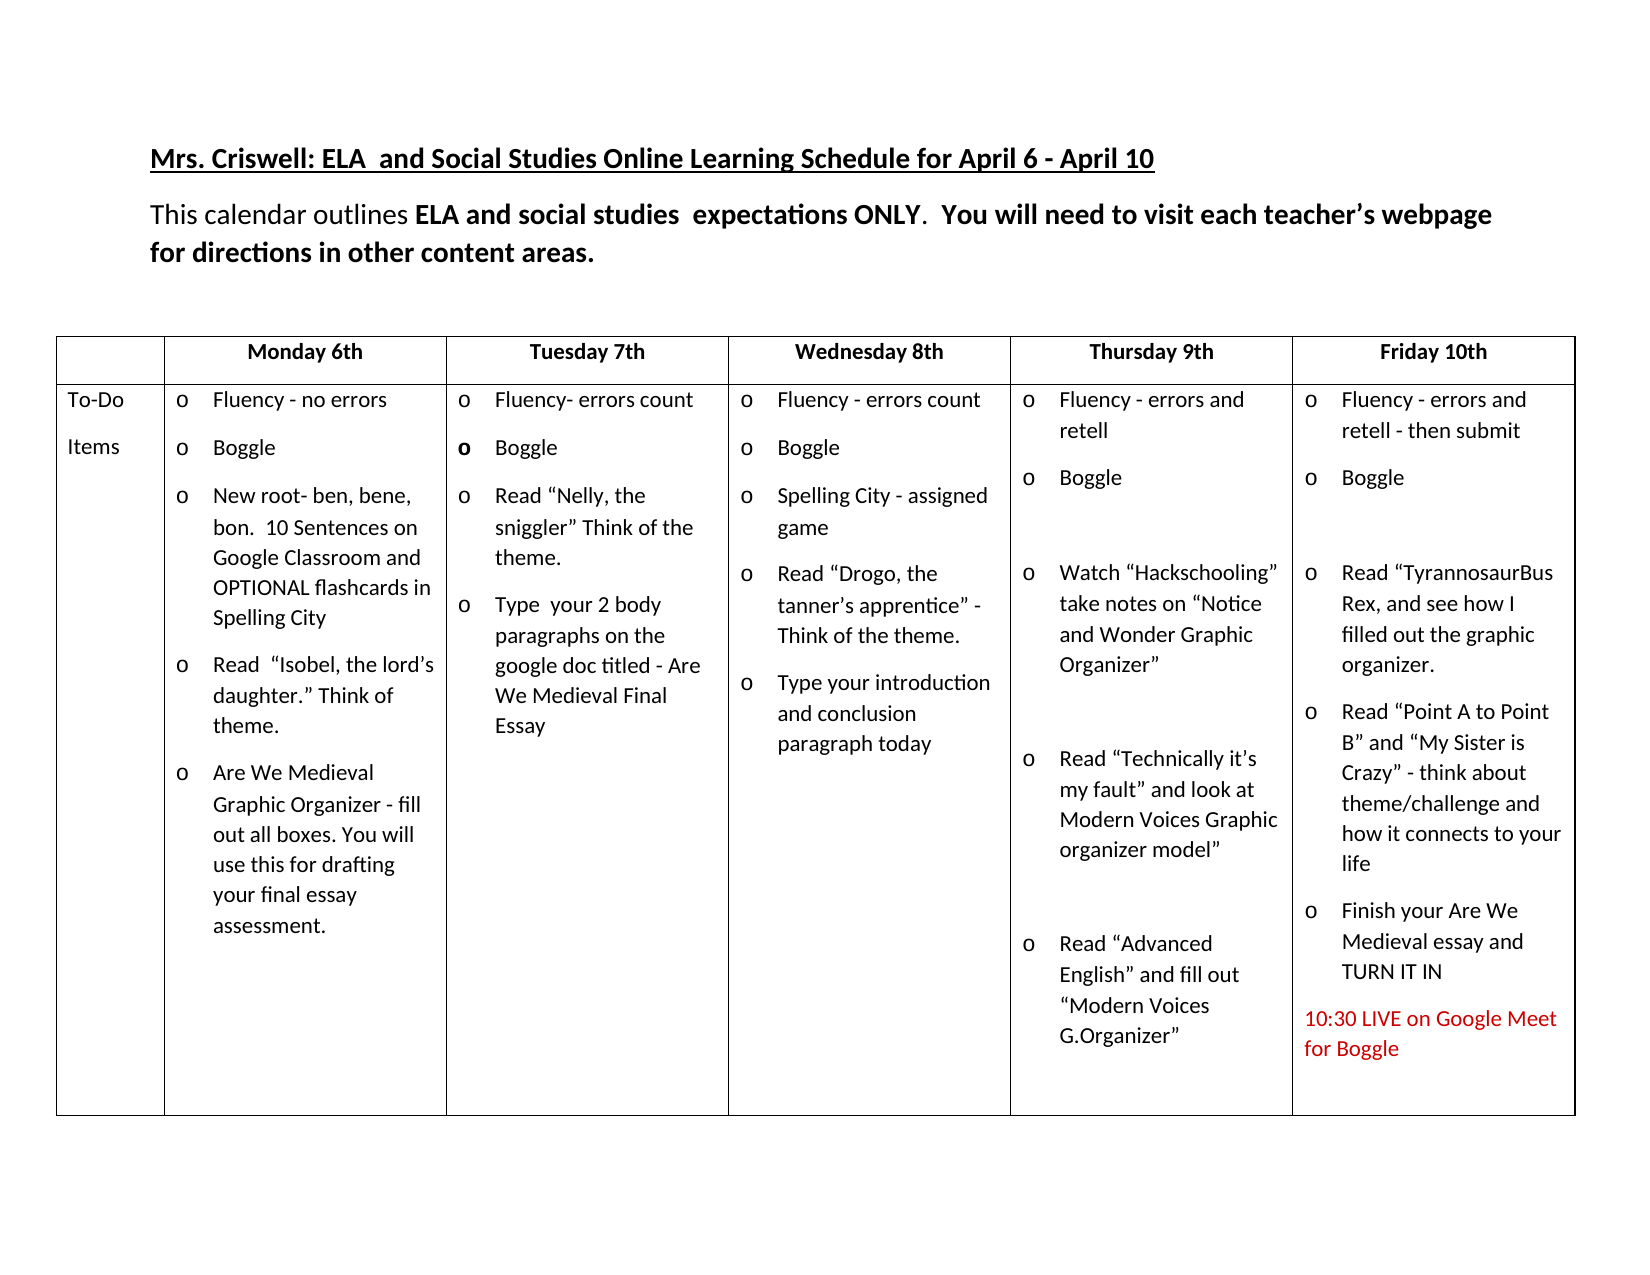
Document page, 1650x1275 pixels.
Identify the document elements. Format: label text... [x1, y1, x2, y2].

table_header Friday 10th [1293, 337, 1574, 384]
table_cell To-Do Items [57, 385, 164, 1115]
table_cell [729, 385, 1010, 1115]
table_header Monday 6th [165, 337, 446, 384]
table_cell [447, 385, 728, 1115]
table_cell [1293, 385, 1574, 1115]
table_header Tuesday 7th [447, 337, 728, 384]
table_header Wednesday 8th [729, 337, 1010, 384]
text This calendar outlines ELA and social studies expectations ONLY. You will need to visit each teacher’s webpage for directions in other content areas. [150, 196, 1500, 270]
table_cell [165, 385, 446, 1115]
table_header Thursday 9th [1011, 337, 1292, 384]
table_header [57, 337, 164, 384]
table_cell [1011, 385, 1292, 1115]
text Mrs. Criswell: ELA and Social Studies Online Learning Schedule for April 6 - April 10 [150, 141, 1500, 176]
